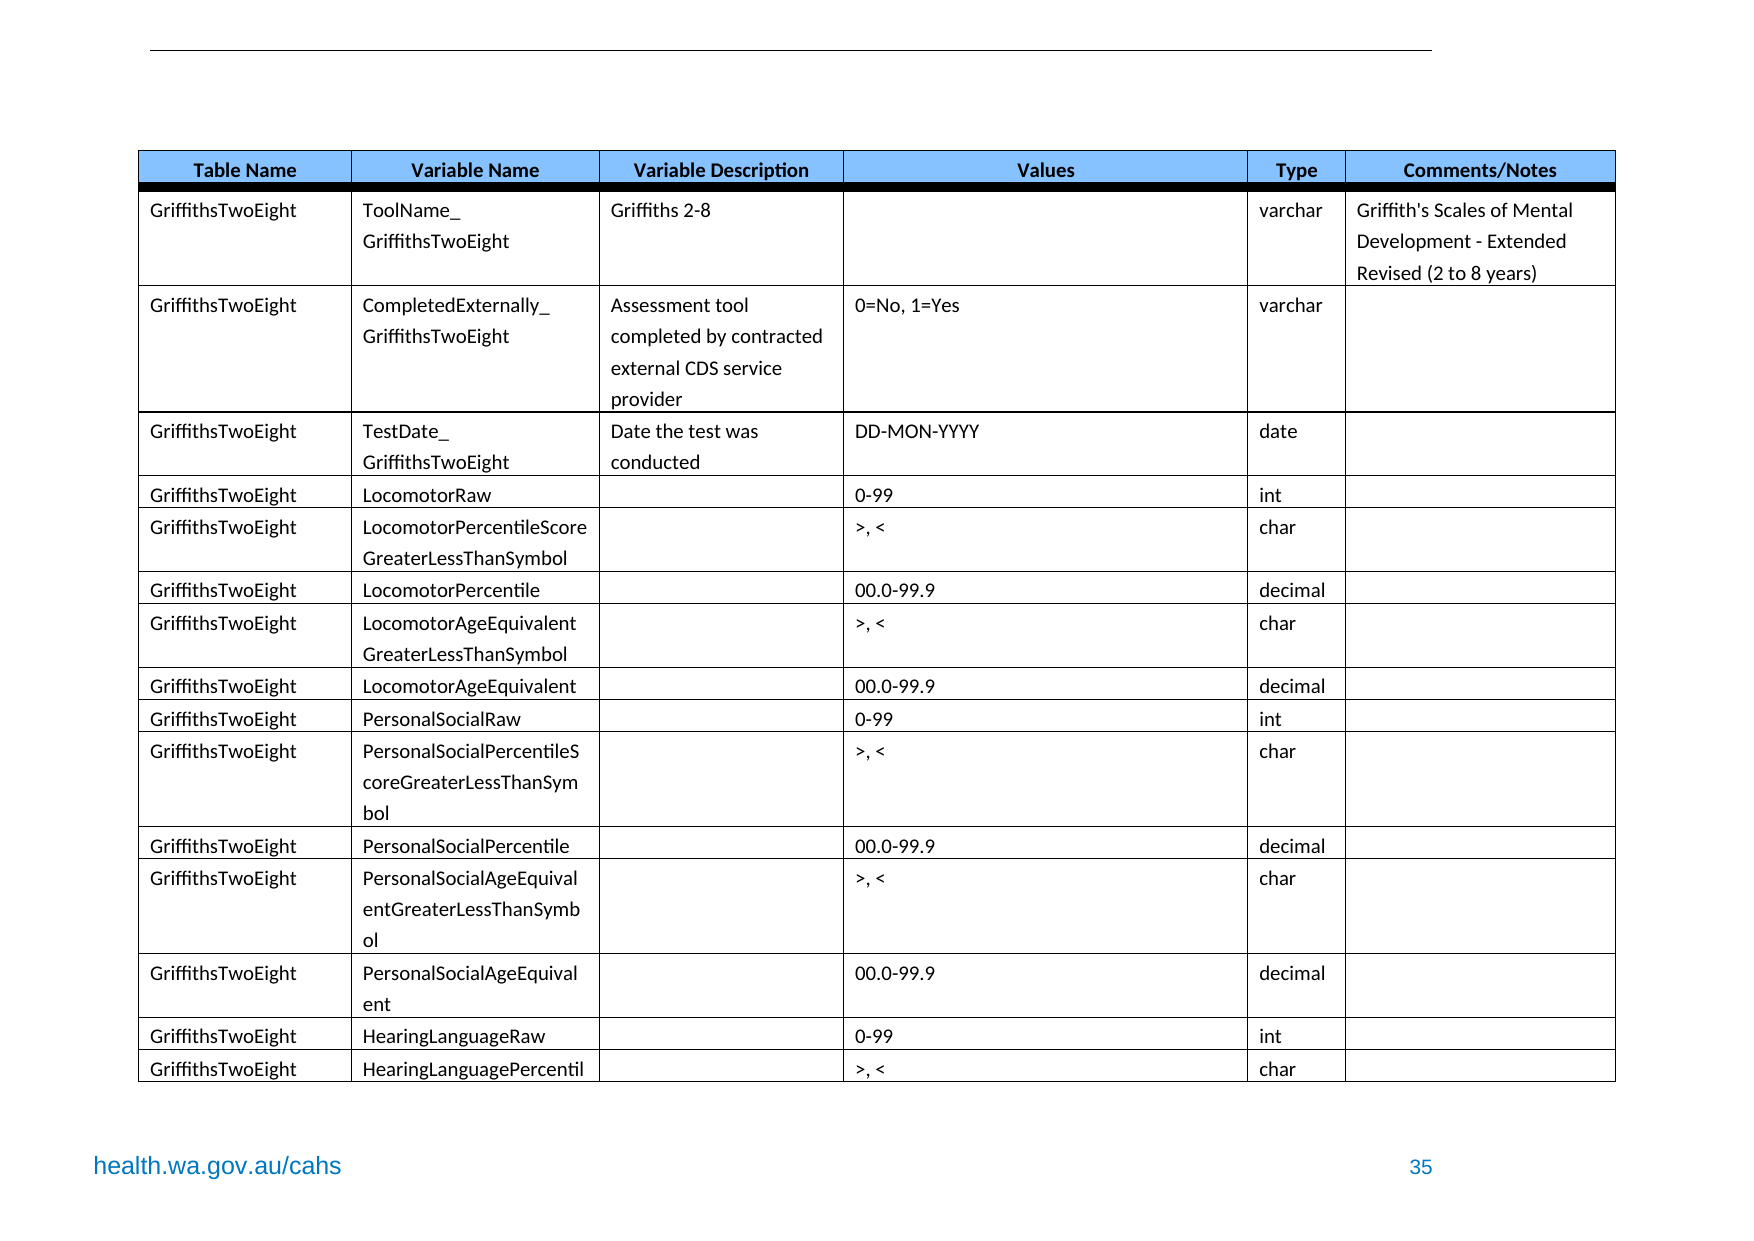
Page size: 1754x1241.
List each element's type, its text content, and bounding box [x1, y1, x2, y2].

table_cell LocomotorPercentile [352, 572, 599, 603]
table_cell PersonalSocialAgeEquivalentGreaterLessThanSymbol [352, 859, 599, 953]
table_cell HearingLanguageRaw [352, 1018, 599, 1049]
table_cell [844, 192, 1247, 285]
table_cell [352, 1050, 599, 1081]
table_cell GriffithsTwoEight [139, 413, 351, 475]
table_cell LocomotorAgeEquivalent [352, 668, 599, 699]
table_cell [1346, 1018, 1615, 1049]
table_cell [600, 476, 843, 507]
table_header Table Name [139, 151, 351, 182]
table_cell CompletedExternally_ GriffithsTwoEight [352, 286, 599, 411]
table_header Type [1248, 151, 1345, 182]
table_cell [600, 827, 843, 858]
table_cell 00.0-99.9 [844, 954, 1247, 1017]
table_cell [600, 700, 843, 731]
table_cell PersonalSocialPercentileScoreGreaterLessThanSymbol [352, 732, 599, 826]
table_cell GriffithsTwoEight [139, 572, 351, 603]
table_cell GriffithsTwoEight [139, 604, 351, 667]
table_cell char [1248, 508, 1345, 571]
table_cell [1346, 954, 1615, 1017]
table_cell >, < [844, 508, 1247, 571]
table_cell 00.0-99.9 [844, 572, 1247, 603]
table_cell decimal [1248, 572, 1345, 603]
table_cell varchar [1248, 286, 1345, 411]
table_cell int [1248, 476, 1345, 507]
table_cell [1346, 286, 1615, 411]
table_cell [1346, 413, 1615, 475]
table_cell [1346, 732, 1615, 826]
table_cell int [1248, 1018, 1345, 1049]
table_cell >, < [844, 604, 1247, 667]
table_cell LocomotorRaw [352, 476, 599, 507]
table_cell GriffithsTwoEight [139, 508, 351, 571]
table_cell TestDate_ GriffithsTwoEight [352, 413, 599, 475]
table_cell GriffithsTwoEight [139, 732, 351, 826]
table_cell LocomotorAgeEquivalentGreaterLessThanSymbol [352, 604, 599, 667]
table_cell GriffithsTwoEight [139, 476, 351, 507]
table_cell [1346, 668, 1615, 699]
table_cell PersonalSocialRaw [352, 700, 599, 731]
table_cell LocomotorPercentileScoreGreaterLessThanSymbol [352, 508, 599, 571]
table_cell [600, 572, 843, 603]
table_cell [600, 732, 843, 826]
table_cell GriffithsTwoEight [139, 668, 351, 699]
table_cell [600, 859, 843, 953]
table_cell ToolName_ GriffithsTwoEight [352, 192, 599, 285]
table_cell [1346, 476, 1615, 507]
table_cell [1346, 508, 1615, 571]
table_cell char [1248, 859, 1345, 953]
table_cell [1346, 859, 1615, 953]
table_cell GriffithsTwoEight [139, 827, 351, 858]
table_cell PersonalSocialAgeEquivalent [352, 954, 599, 1017]
table_cell [1346, 827, 1615, 858]
table_cell GriffithsTwoEight [139, 1018, 351, 1049]
table_cell int [1248, 700, 1345, 731]
table_cell GriffithsTwoEight [139, 954, 351, 1017]
table_header Variable Description [600, 151, 843, 182]
table_cell [600, 508, 843, 571]
table_cell [600, 604, 843, 667]
table_cell date [1248, 413, 1345, 475]
table_cell 00.0-99.9 [844, 827, 1247, 858]
table_cell [600, 954, 843, 1017]
table_cell [600, 1050, 843, 1081]
table_cell GriffithsTwoEight [139, 700, 351, 731]
table_cell 0-99 [844, 700, 1247, 731]
table_cell [600, 668, 843, 699]
table_cell GriffithsTwoEight [139, 859, 351, 953]
table_cell decimal [1248, 668, 1345, 699]
table_cell decimal [1248, 954, 1345, 1017]
table_cell Assessment tool completed by contracted external CDS service provider [600, 286, 843, 411]
table_cell Date the test was conducted [600, 413, 843, 475]
table_cell char [1248, 1050, 1345, 1081]
table_header Comments/Notes [1346, 151, 1615, 182]
table_cell [1346, 1050, 1615, 1081]
table_cell 0=No, 1=Yes [844, 286, 1247, 411]
table_cell >, < [844, 859, 1247, 953]
table_cell 0-99 [844, 1018, 1247, 1049]
table_cell [1346, 700, 1615, 731]
table_cell GriffithsTwoEight [139, 286, 351, 411]
table_cell GriffithsTwoEight [139, 192, 351, 285]
table_cell char [1248, 732, 1345, 826]
table_cell char [1248, 604, 1345, 667]
table_cell 00.0-99.9 [844, 668, 1247, 699]
table_cell PersonalSocialPercentile [352, 827, 599, 858]
table_cell [1346, 604, 1615, 667]
table_cell DD-MON-YYYY [844, 413, 1247, 475]
table_cell [1346, 572, 1615, 603]
table_cell GriffithsTwoEight [139, 1050, 351, 1081]
table_cell Griffith's Scales of Mental Development - Extended Revised (2 to 8 years) [1346, 192, 1615, 285]
table_cell Griffiths 2-8 [600, 192, 843, 285]
table_cell [600, 1018, 843, 1049]
table_cell varchar [1248, 192, 1345, 285]
table_cell 0-99 [844, 476, 1247, 507]
table_cell >, < [844, 732, 1247, 826]
table_header Variable Name [352, 151, 599, 182]
table_cell decimal [1248, 827, 1345, 858]
table_cell >, < [844, 1050, 1247, 1081]
table_header Values [844, 151, 1247, 182]
